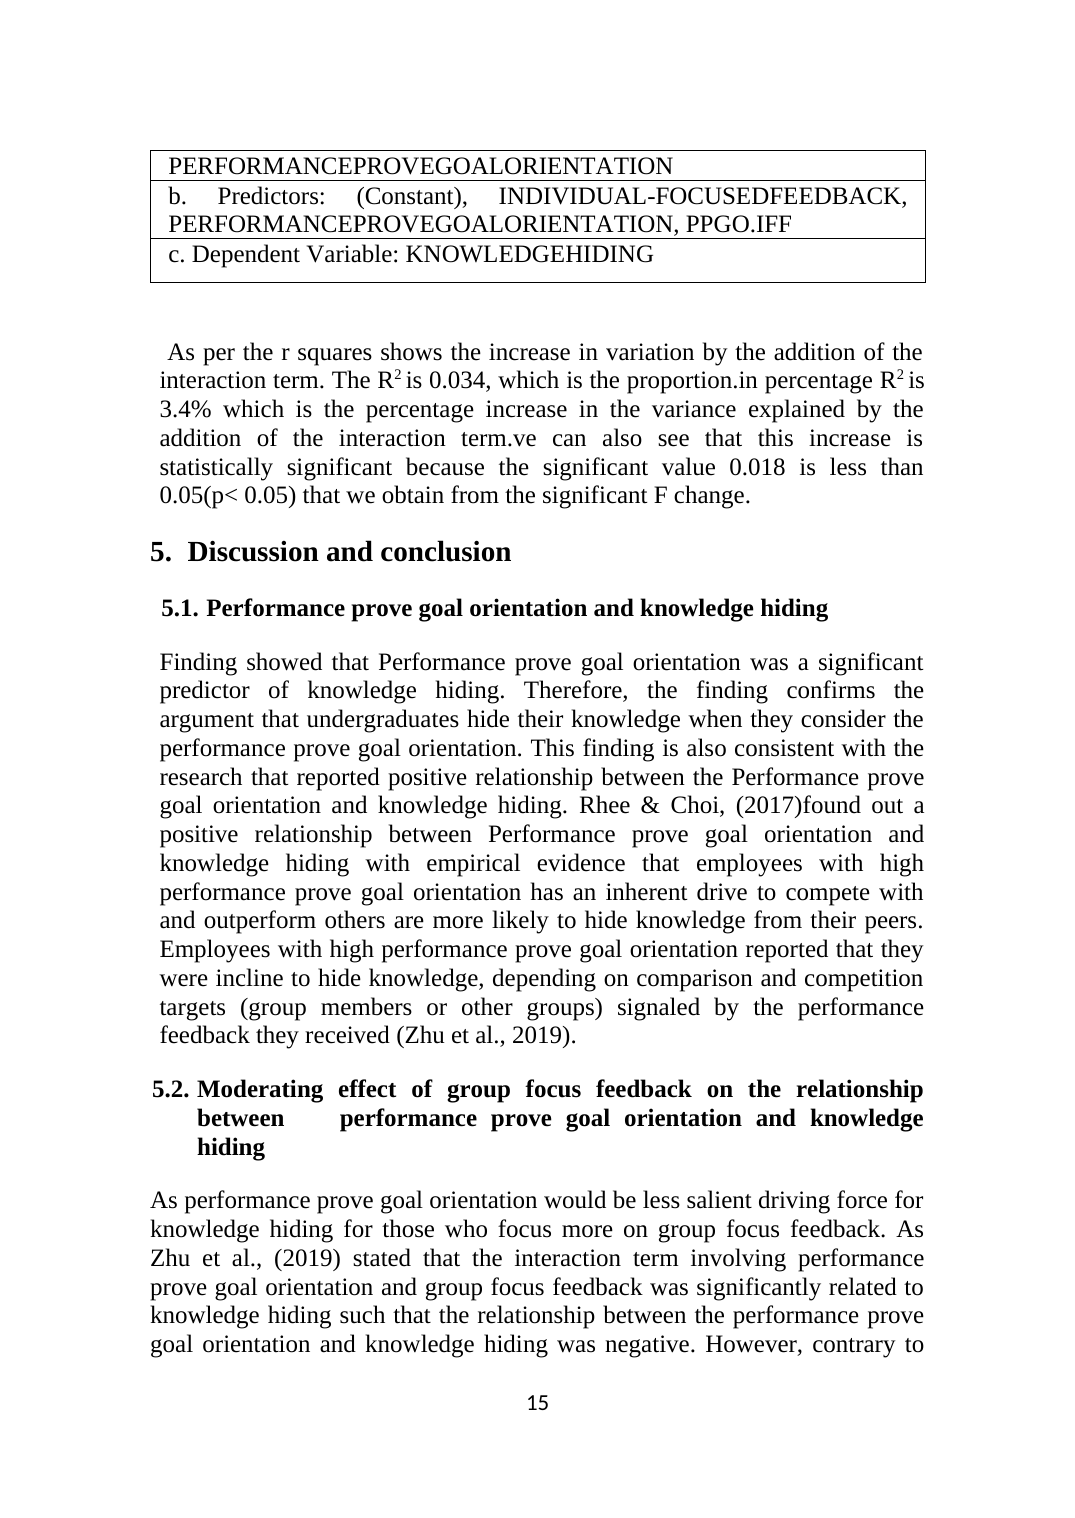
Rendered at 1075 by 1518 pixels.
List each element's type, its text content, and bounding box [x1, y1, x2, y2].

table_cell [151, 151, 925, 180]
list As per the r squares shows the increase in variation by the addition of the interaction term. The R2 is 0.034, which is the proportion.in percentage R2 is 3.4% which is the percentage increase in the variance explained by the addition of the interaction term.ve can also see that this increase is statistically significant because the significant value 0.018 is less than 0.05(p< 0.05) that we obtain from the significant F change. [159, 337, 925, 509]
table_cell b. Predictors: (Constant), INDIVIDUAL‐FOCUSEDFEEDBACK, PERFORMANCEPROVEGOALORIENTATION, PPGO.IFF [151, 181, 925, 238]
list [150, 1185, 925, 1358]
subtitle Performance prove goal orientation and knowledge hiding [161, 593, 925, 622]
table_cell c. Dependent Variable: KNOWLEDGEHIDING [151, 239, 925, 282]
text Finding showed that Performance prove goal orientation was a significant predictor of knowledge hiding. Therefore, the finding confirms the argument that undergraduates hide their knowledge when they consider the performance prove goal orientation. This finding is also consistent with the research that reported positive relationship between the Performance prove goal orientation and knowledge hiding. Rhee & Choi, (2017)found out a positive relationship between Performance prove goal orientation and knowledge hiding with empirical evidence that employees with high performance prove goal orientation has an inherent drive to compete with and outperform others are more likely to hide knowledge from their peers. Employees with high performance prove goal orientation reported that they were incline to hide knowledge, depending on comparison and competition targets (group members or other groups) signaled by the performance feedback they received (Zhu et al., 2019). [159, 647, 925, 1049]
subtitle Moderating effect of group focus feedback on the relationship between performance prove goal orientation and knowledge hiding [152, 1074, 925, 1160]
subtitle Discussion and conclusion [150, 534, 925, 568]
